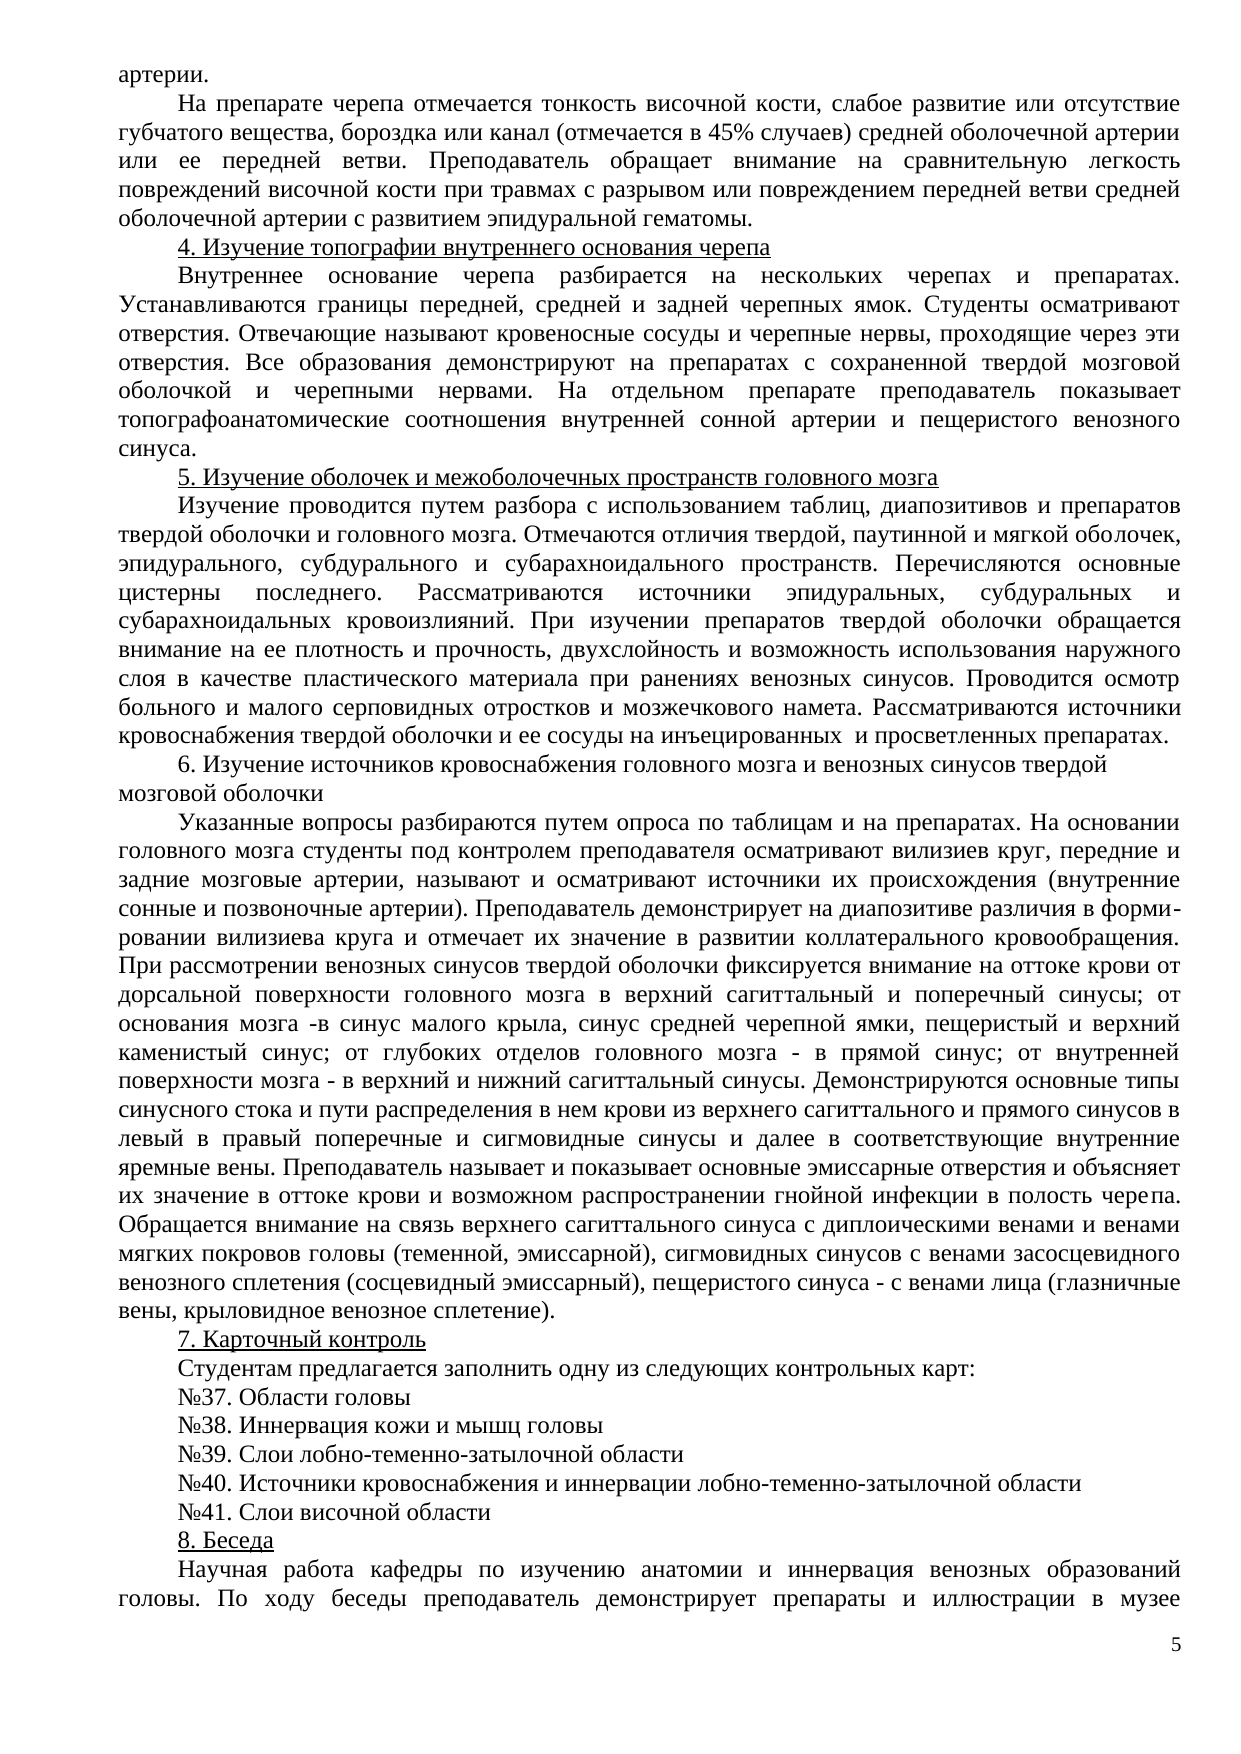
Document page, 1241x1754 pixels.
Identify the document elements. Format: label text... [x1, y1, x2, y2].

text 7. Карточный контроль [118, 1324, 1181, 1353]
text Студентам предлагается заполнить одну из следующих контрольных карт: [118, 1353, 1181, 1382]
text №38. Иннервация кожи и мышц головы [118, 1410, 1181, 1439]
text Внутреннее основание черепа разбирается на нескольких черепах и препаратах. Устанавливаются границы передней, средней и задней черепных ямок. Студенты осматривают отверстия. Отвечающие называют кровеносные сосуды и черепные нервы, проходящие через эти отверстия. Все образования демонстрируют на препаратах с сохраненной твердой мозговой оболочкой и черепными нервами. На отдельном препарате преподаватель показывает топографоанатомические соотношения внутренней сонной артерии и пещеристого венозного синуса. [118, 260, 1181, 462]
text Изучение проводится путем разбора с использованием таблиц, диапозитивов и препаратов твердой оболочки и головного мозга. Отмечаются отличия твердой, паутинной и мягкой оболочек, эпидурального, субдурального и субарахноидального пространств. Перечисляются основные цистерны последнего. Рассматриваются источники эпидуральных, субдуральных и субарахноидальных кровоизлияний. При изучении препаратов твердой оболочки обращается внимание на ее плотность и прочность, двухслойность и возможность использования наружного слоя в качестве пластического материала при ранениях венозных синусов. Проводится осмотр больного и малого серповидных отростков и мозжечкового намета. Рассматриваются источники кровоснабжения твердой оболочки и ее сосуды на инъецированных и просветленных препаратах. [118, 490, 1181, 749]
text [118, 59, 1181, 88]
text 8. Беседа [118, 1525, 1181, 1554]
text №41. Слои височной области [118, 1497, 1181, 1525]
text №40. Источники кровоснабжения и иннервации лобно-теменно-затылочной области [118, 1468, 1181, 1497]
text №37. Области головы [118, 1382, 1181, 1410]
text 6. Изучение источников кровоснабжения головного мозга и венозных синусов твердой мозговой оболочки [118, 749, 1181, 807]
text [118, 1554, 1181, 1612]
text №39. Слои лобно-теменно-затылочной области [118, 1439, 1181, 1468]
text 4. Изучение топографии внутреннего основания черепа [118, 232, 1181, 260]
text На препарате черепа отмечается тонкость височной кости, слабое развитие или отсутствие губчатого вещества, бороздка или канал (отмечается в 45% случаев) средней оболочечной артерии или ее передней ветви. Преподаватель обращает внимание на сравнительную легкость повреждений височной кости при травмах с разрывом или повреждением передней ветви средней оболочечной артерии с развитием эпидуральной гематомы. [118, 88, 1181, 232]
text Указанные вопросы разбираются путем опроса по таблицам и на препаратах. На основании головного мозга студенты под контролем преподавателя осматривают вилизиев круг, передние и задние мозговые артерии, называют и осматривают источники их происхождения (внутренние сонные и позвоночные артерии). Преподаватель демонстрирует на диапозитиве различия в формировании вилизиева круга и отмечает их значение в развитии коллатерального кровообращения. При рассмотрении венозных синусов твердой оболочки фиксируется внимание на оттоке крови от дорсальной поверхности головного мозга в верхний сагиттальный и поперечный синусы; от основания мозга -в синус малого крыла, синус средней черепной ямки, пещеристый и верхний каменистый синус; от глубоких отделов головного мозга - в прямой синус; от внутренней поверхности мозга - в верхний и нижний сагиттальный синусы. Демонстрируются основные типы синусного стока и пути распределения в нем крови из верхнего сагиттального и прямого синусов в левый в правый поперечные и сигмовидные синусы и далее в соответствующие внутренние яремные вены. Преподаватель называет и показывает основные эмиссарные отверстия и объясняет их значение в оттоке крови и возможном распространении гнойной инфекции в полость черепа. Обращается внимание на связь верхнего сагиттального синуса с диплоическими венами и венами мягких покровов головы (теменной, эмиссарной), сигмовидных синусов с венами засосцевидного венозного сплетения (сосцевидный эмиссарный), пещеристого синуса - с венами лица (глазничные вены, крыловидное венозное сплетение). [118, 807, 1181, 1324]
text 5. Изучение оболочек и межоболочечных пространств головного мозга [118, 462, 1181, 490]
